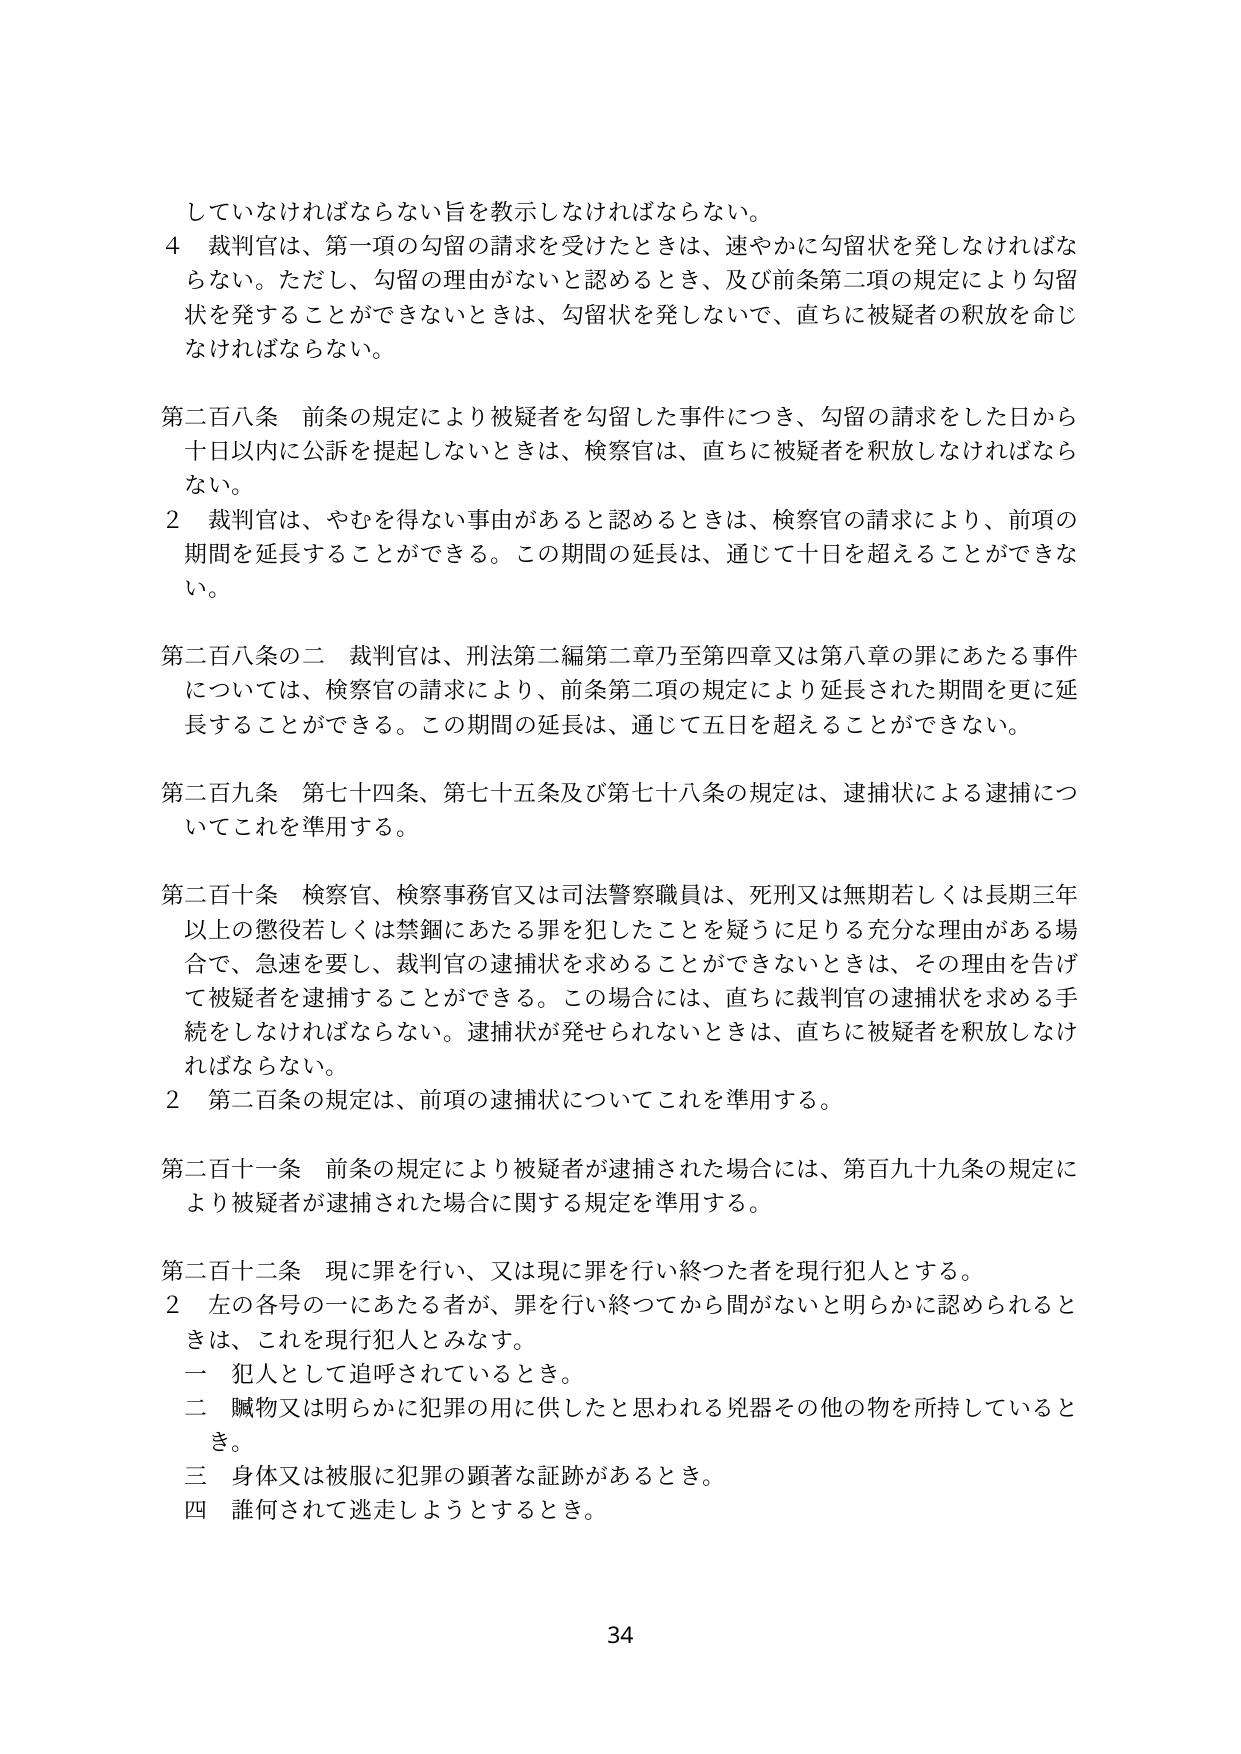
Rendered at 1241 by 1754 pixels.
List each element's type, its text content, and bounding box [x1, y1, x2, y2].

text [161, 194, 1079, 228]
text 三 身体又は被服に犯罪の顕著な証跡があるとき。 [184, 1458, 1079, 1492]
text 第二百八条 前条の規定により被疑者を勾留した事件につき、勾留の請求をした日から十日以内に公訴を提起しないときは、検察官は、直ちに被疑者を釈放しなければならない。 [161, 399, 1079, 501]
text ２ 第二百条の規定は、前項の逮捕状についてこれを準用する。 [161, 1082, 1079, 1116]
text 第二百九条 第七十四条、第七十五条及び第七十八条の規定は、逮捕状による逮捕についてこれを準用する。 [161, 774, 1079, 843]
text ２ 左の各号の一にあたる者が、罪を行い終つてから間がないと明らかに認められるときは、これを現行犯人とみなす。 [161, 1287, 1079, 1355]
text 第二百八条の二 裁判官は、刑法第二編第二章乃至第四章又は第八章の罪にあたる事件については、検察官の請求により、前条第二項の規定により延長された期間を更に延長することができる。この期間の延長は、通じて五日を超えることができない。 [161, 638, 1079, 740]
text 四 誰何されて逃走しようとするとき。 [184, 1492, 1079, 1526]
text 一 犯人として追呼されているとき。 [184, 1355, 1079, 1389]
text 第二百十一条 前条の規定により被疑者が逮捕された場合には、第百九十九条の規定により被疑者が逮捕された場合に関する規定を準用する。 [161, 1150, 1079, 1219]
text 第二百十条 検察官、検察事務官又は司法警察職員は、死刑又は無期若しくは長期三年以上の懲役若しくは禁錮にあたる罪を犯したことを疑うに足りる充分な理由がある場合で、急速を要し、裁判官の逮捕状を求めることができないときは、その理由を告げて被疑者を逮捕することができる。この場合には、直ちに裁判官の逮捕状を求める手続をしなければならない。逮捕状が発せられないときは、直ちに被疑者を釈放しなければならない。 [161, 877, 1079, 1082]
text 第二百十二条 現に罪を行い、又は現に罪を行い終つた者を現行犯人とする。 [161, 1253, 1079, 1287]
text ２ 裁判官は、やむを得ない事由があると認めるときは、検察官の請求により、前項の期間を延長することができる。この期間の延長は、通じて十日を超えることができない。 [161, 501, 1079, 604]
text 二 贓物又は明らかに犯罪の用に供したと思われる兇器その他の物を所持しているとき。 [184, 1389, 1079, 1458]
text ４ 裁判官は、第一項の勾留の請求を受けたときは、速やかに勾留状を発しなければならない。ただし、勾留の理由がないと認めるとき、及び前条第二項の規定により勾留状を発することができないときは、勾留状を発しないで、直ちに被疑者の釈放を命じなければならない。 [161, 228, 1079, 364]
